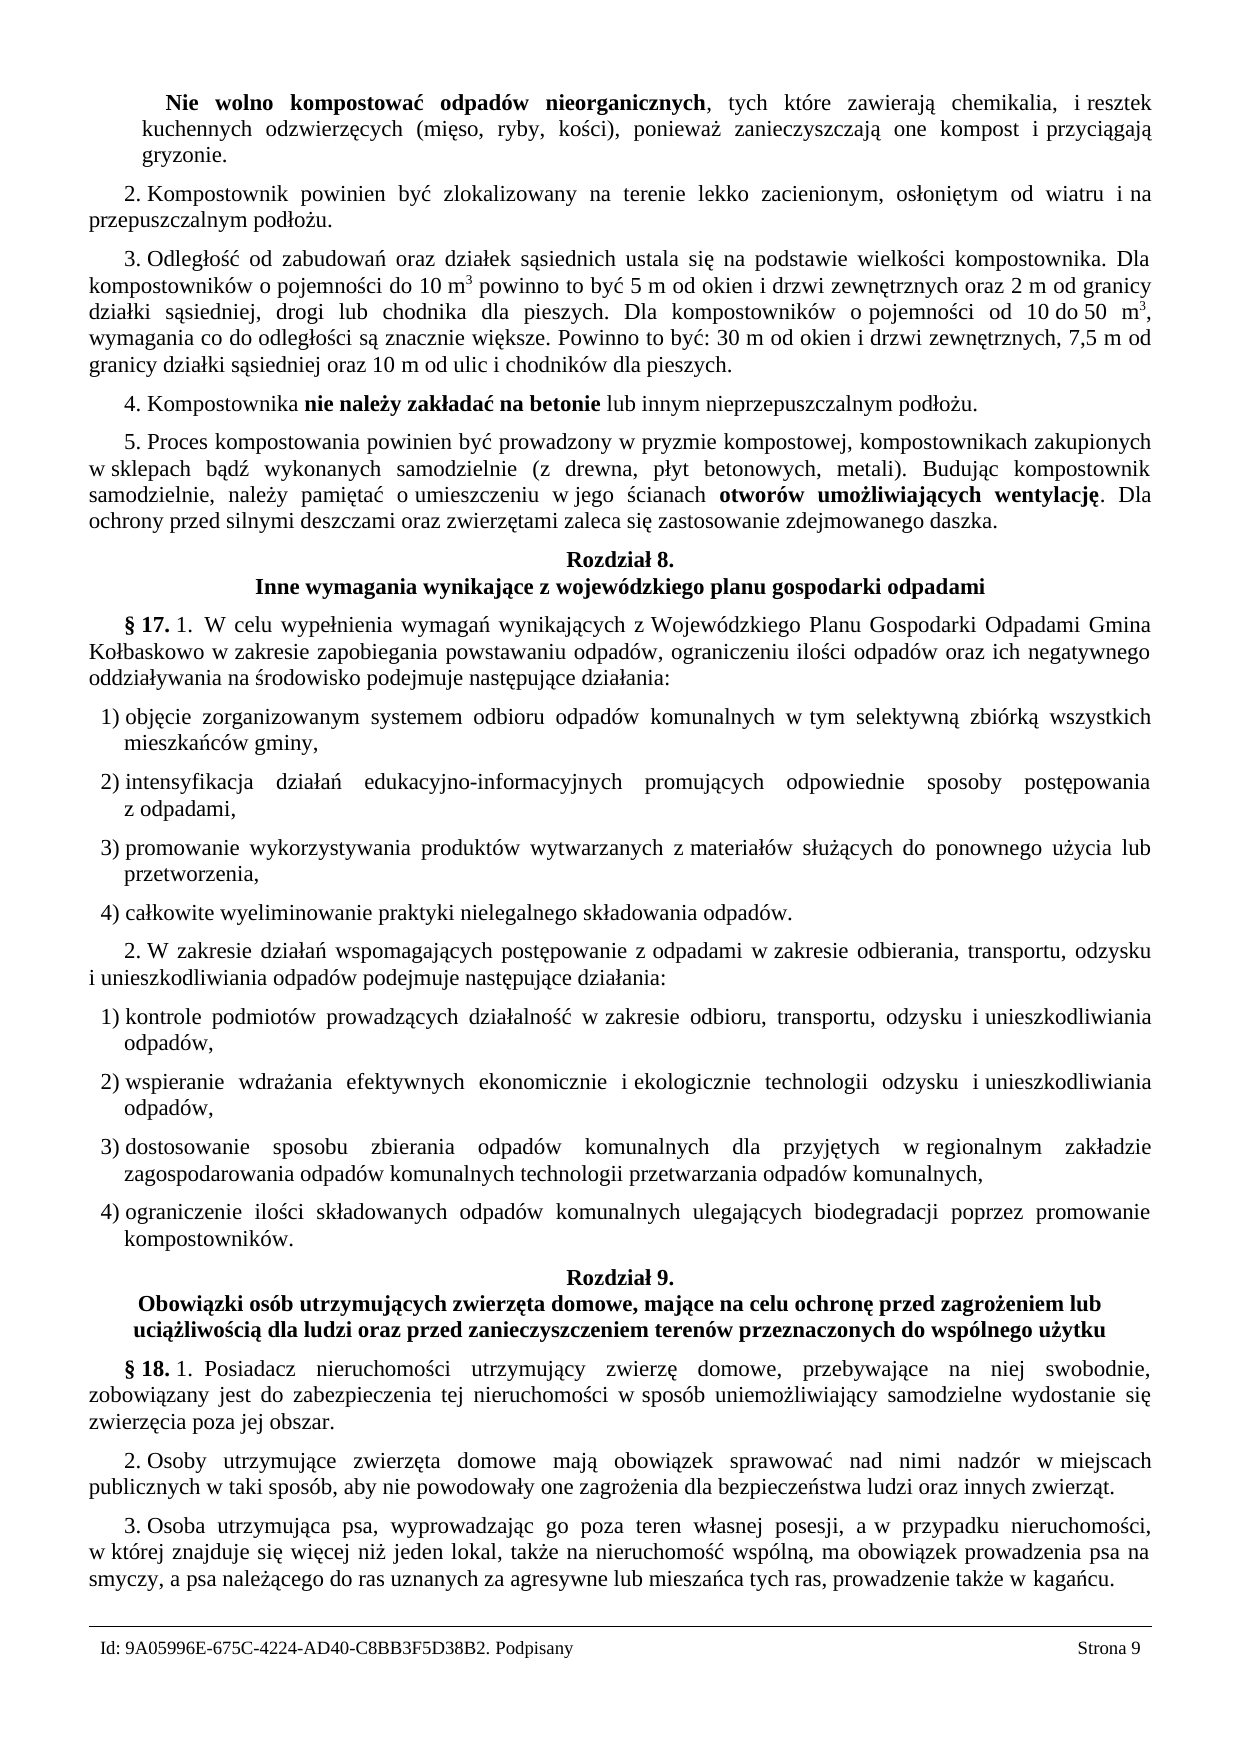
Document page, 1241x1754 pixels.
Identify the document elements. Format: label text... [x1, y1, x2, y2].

text 1) objęcie zorganizowanym systemem odbioru odpadów komunalnych w tym selektywną zbiórką wszystkich mieszkańców gminy, [100, 703, 1152, 756]
text 1) kontrole podmiotów prowadzących działalność w zakresie odbioru, transportu, odzysku i unieszkodliwiania odpadów, [100, 1003, 1152, 1056]
text 5. Proces kompostowania powinien być prowadzony w pryzmie kompostowej, kompostownikach zakupionych w sklepach bądź wykonanych samodzielnie (z drewna, płyt betonowych, metali). Budując kompostownik samodzielnie, należy pamiętać o umieszczeniu w jego ścianach otworów umożliwiających wentylację. Dla ochrony przed silnymi deszczami oraz zwierzętami zaleca się zastosowanie zdejmowanego daszka. [88, 428, 1152, 534]
text Nie wolno kompostować odpadów nieorganicznych, tych które zawierają chemikalia, i resztek kuchennych odzwierzęcych (mięso, ryby, kości), ponieważ zanieczyszczają one kompost i przyciągają gryzonie. [142, 88, 1152, 168]
text 2. Kompostownik powinien być zlokalizowany na terenie lekko zacienionym, osłoniętym od wiatru i na przepuszczalnym podłożu. [88, 180, 1152, 233]
text Rozdział 9. Obowiązki osób utrzymujących zwierzęta domowe, mające na celu ochronę przed zagrożeniem lub uciążliwością dla ludzi oraz przed zanieczyszczeniem terenów przeznaczonych do wspólnego użytku [88, 1264, 1152, 1343]
text 2) wspieranie wdrażania efektywnych ekonomicznie i ekologicznie technologii odzysku i unieszkodliwiania odpadów, [100, 1068, 1152, 1121]
text § 17. 1. W celu wypełnienia wymagań wynikających z Wojewódzkiego Planu Gospodarki Odpadami Gmina Kołbaskowo w zakresie zapobiegania powstawaniu odpadów, ograniczeniu ilości odpadów oraz ich negatywnego oddziaływania na środowisko podejmuje następujące działania: [88, 612, 1152, 691]
text 3. Osoba utrzymująca psa, wyprowadzając go poza teren własnej posesji, a w przypadku nieruchomości, w której znajduje się więcej niż jeden lokal, także na nieruchomość wspólną, ma obowiązek prowadzenia psa na smyczy, a psa należącego do ras uznanych za agresywne lub mieszańca tych ras, prowadzenie także w kagańcu. [88, 1512, 1152, 1591]
text 2. Osoby utrzymujące zwierzęta domowe mają obowiązek sprawować nad nimi nadzór w miejscach publicznych w taki sposób, aby nie powodowały one zagrożenia dla bezpieczeństwa ludzi oraz innych zwierząt. [88, 1447, 1152, 1499]
text 4) ograniczenie ilości składowanych odpadów komunalnych ulegających biodegradacji poprzez promowanie kompostowników. [100, 1198, 1152, 1251]
text § 18. 1. Posiadacz nieruchomości utrzymujący zwierzę domowe, przebywające na niej swobodnie, zobowiązany jest do zabezpieczenia tej nieruchomości w sposób uniemożliwiający samodzielne wydostanie się zwierzęcia poza jej obszar. [88, 1355, 1152, 1434]
text 3) dostosowanie sposobu zbierania odpadów komunalnych dla przyjętych w regionalnym zakładzie zagospodarowania odpadów komunalnych technologii przetwarzania odpadów komunalnych, [100, 1133, 1152, 1186]
text Rozdział 8. Inne wymagania wynikające z wojewódzkiego planu gospodarki odpadami [88, 546, 1152, 599]
text 3. Odległość od zabudowań oraz działek sąsiednich ustala się na podstawie wielkości kompostownika. Dla kompostowników o pojemności do 10 m3 powinno to być 5 m od okien i drzwi zewnętrznych oraz 2 m od granicy działki sąsiedniej, drogi lub chodnika dla pieszych. Dla kompostowników o pojemności od 10 do 50 m3, wymagania co do odległości są znacznie większe. Powinno to być: 30 m od okien i drzwi zewnętrznych, 7,5 m od granicy działki sąsiedniej oraz 10 m od ulic i chodników dla pieszych. [88, 245, 1152, 377]
text 4) całkowite wyeliminowanie praktyki nielegalnego składowania odpadów. [100, 899, 1152, 925]
text 2. W zakresie działań wspomagających postępowanie z odpadami w zakresie odbierania, transportu, odzysku i unieszkodliwiania odpadów podejmuje następujące działania: [88, 938, 1152, 990]
text 4. Kompostownika nie należy zakładać na betonie lub innym nieprzepuszczalnym podłożu. [88, 389, 1152, 416]
text 2) intensyfikacja działań edukacyjno-informacyjnych promujących odpowiednie sposoby postępowania z odpadami, [100, 768, 1152, 821]
text 3) promowanie wykorzystywania produktów wytwarzanych z materiałów służących do ponownego użycia lub przetworzenia, [100, 833, 1152, 886]
